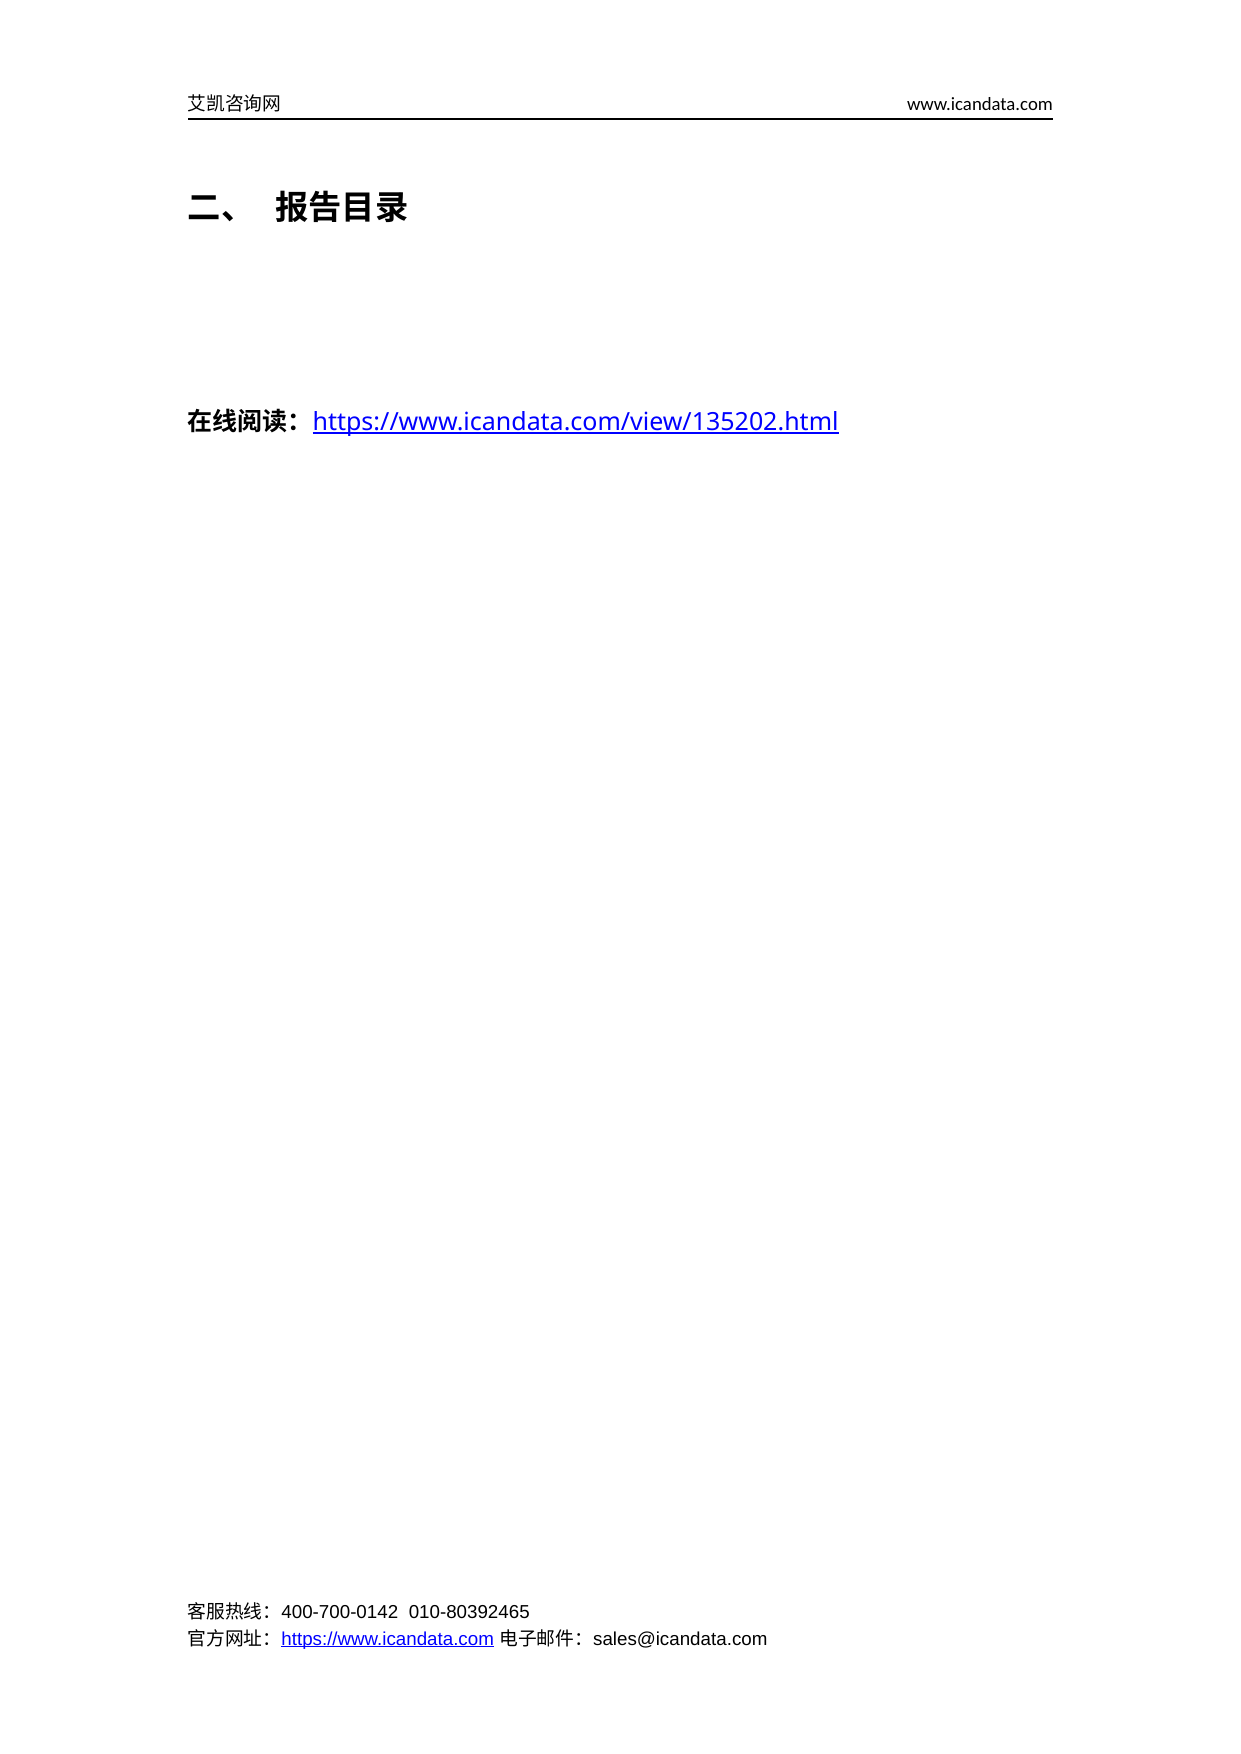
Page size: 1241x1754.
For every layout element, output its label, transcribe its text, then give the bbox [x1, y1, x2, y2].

subtitle 报告目录 [187, 172, 1053, 237]
text 在线阅读：https://www.icandata.com/view/135202.html [187, 387, 1053, 452]
